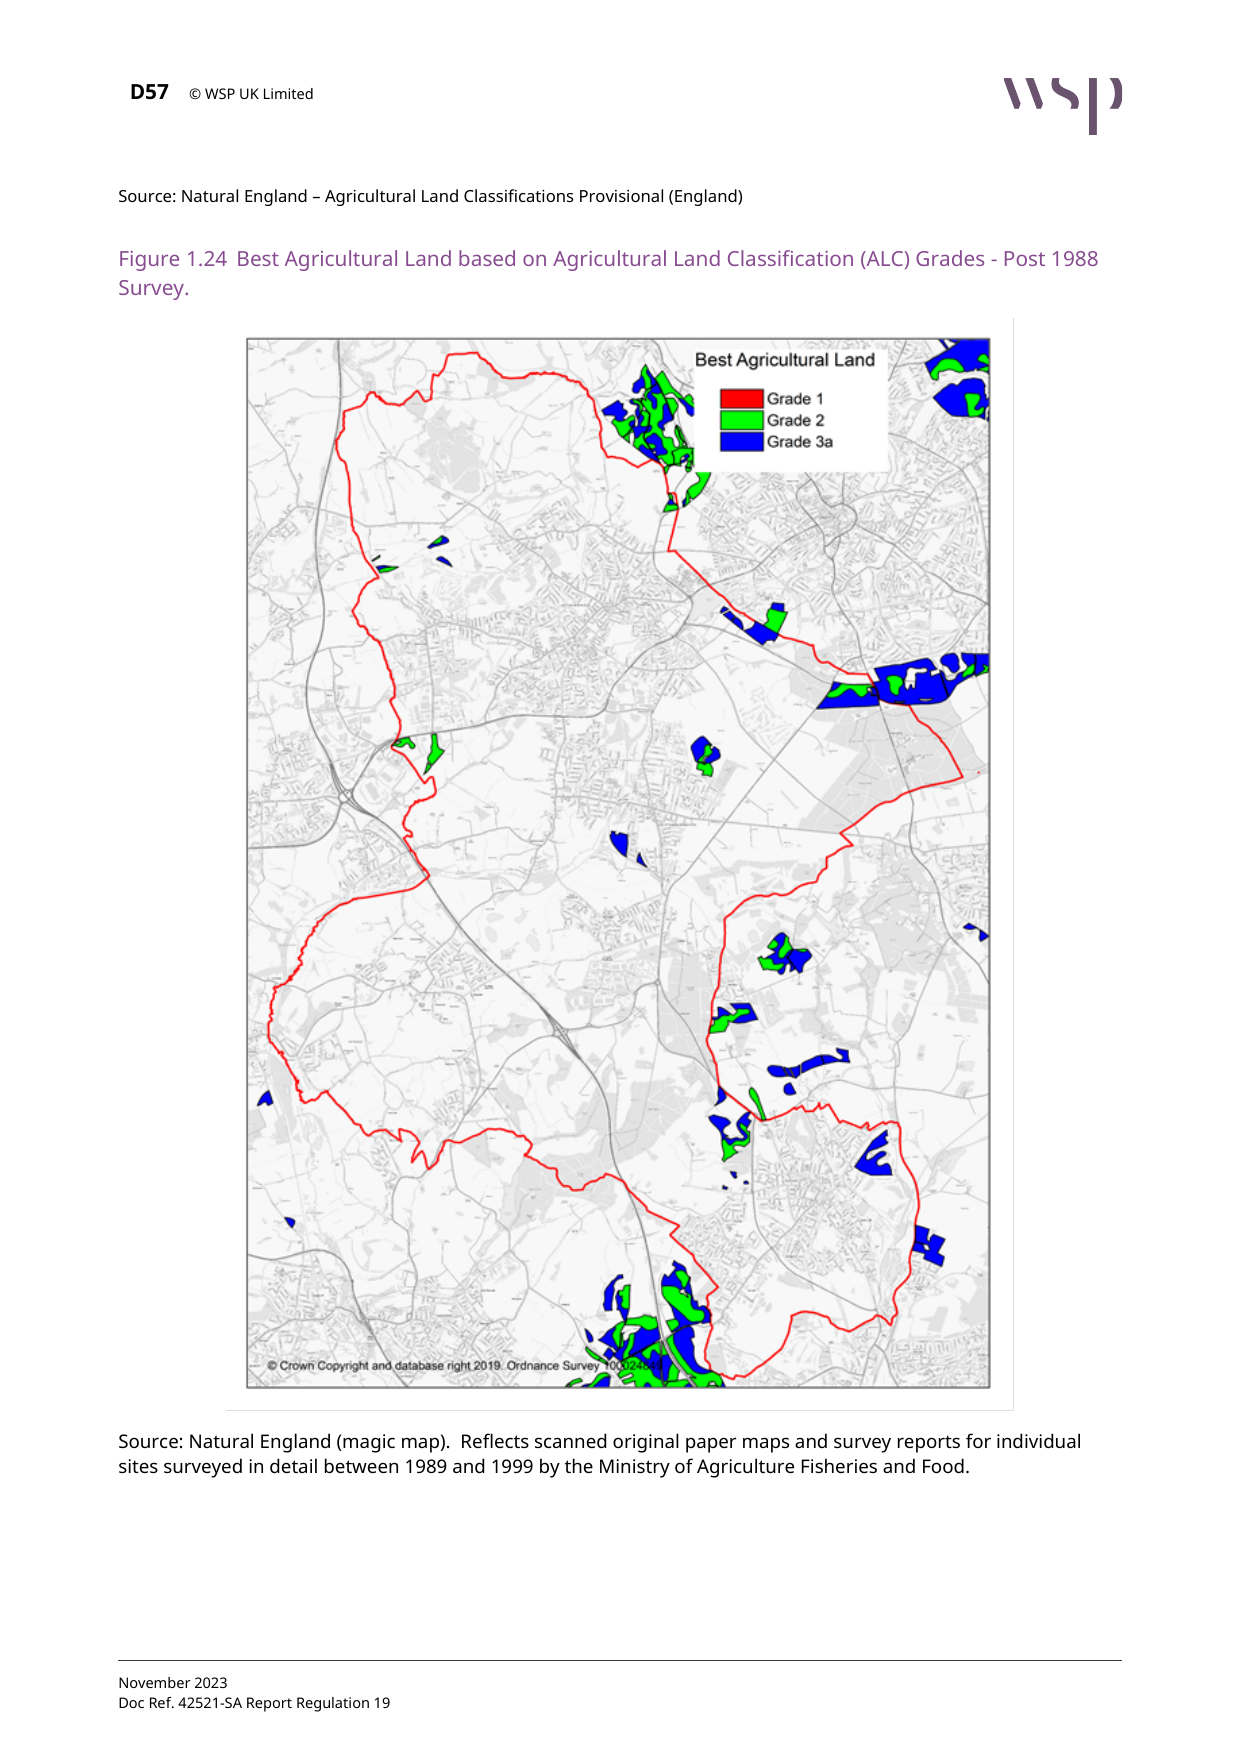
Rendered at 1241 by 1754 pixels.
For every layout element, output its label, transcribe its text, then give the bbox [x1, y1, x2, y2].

title Figure 1.24 Best Agricultural Land based on Agricultural Land Classification (ALC) Grades - Post 1988 Survey. [118, 244, 1122, 301]
picture [225, 318, 1015, 1412]
text Source: Natural England – Agricultural Land Classifications Provisional (England) [118, 182, 1122, 207]
text Source: Natural England (magic map). Reflects scanned original paper maps and survey reports for individual sites surveyed in detail between 1989 and 1999 by the Ministry of Agriculture Fisheries and Food. [118, 1428, 1122, 1479]
